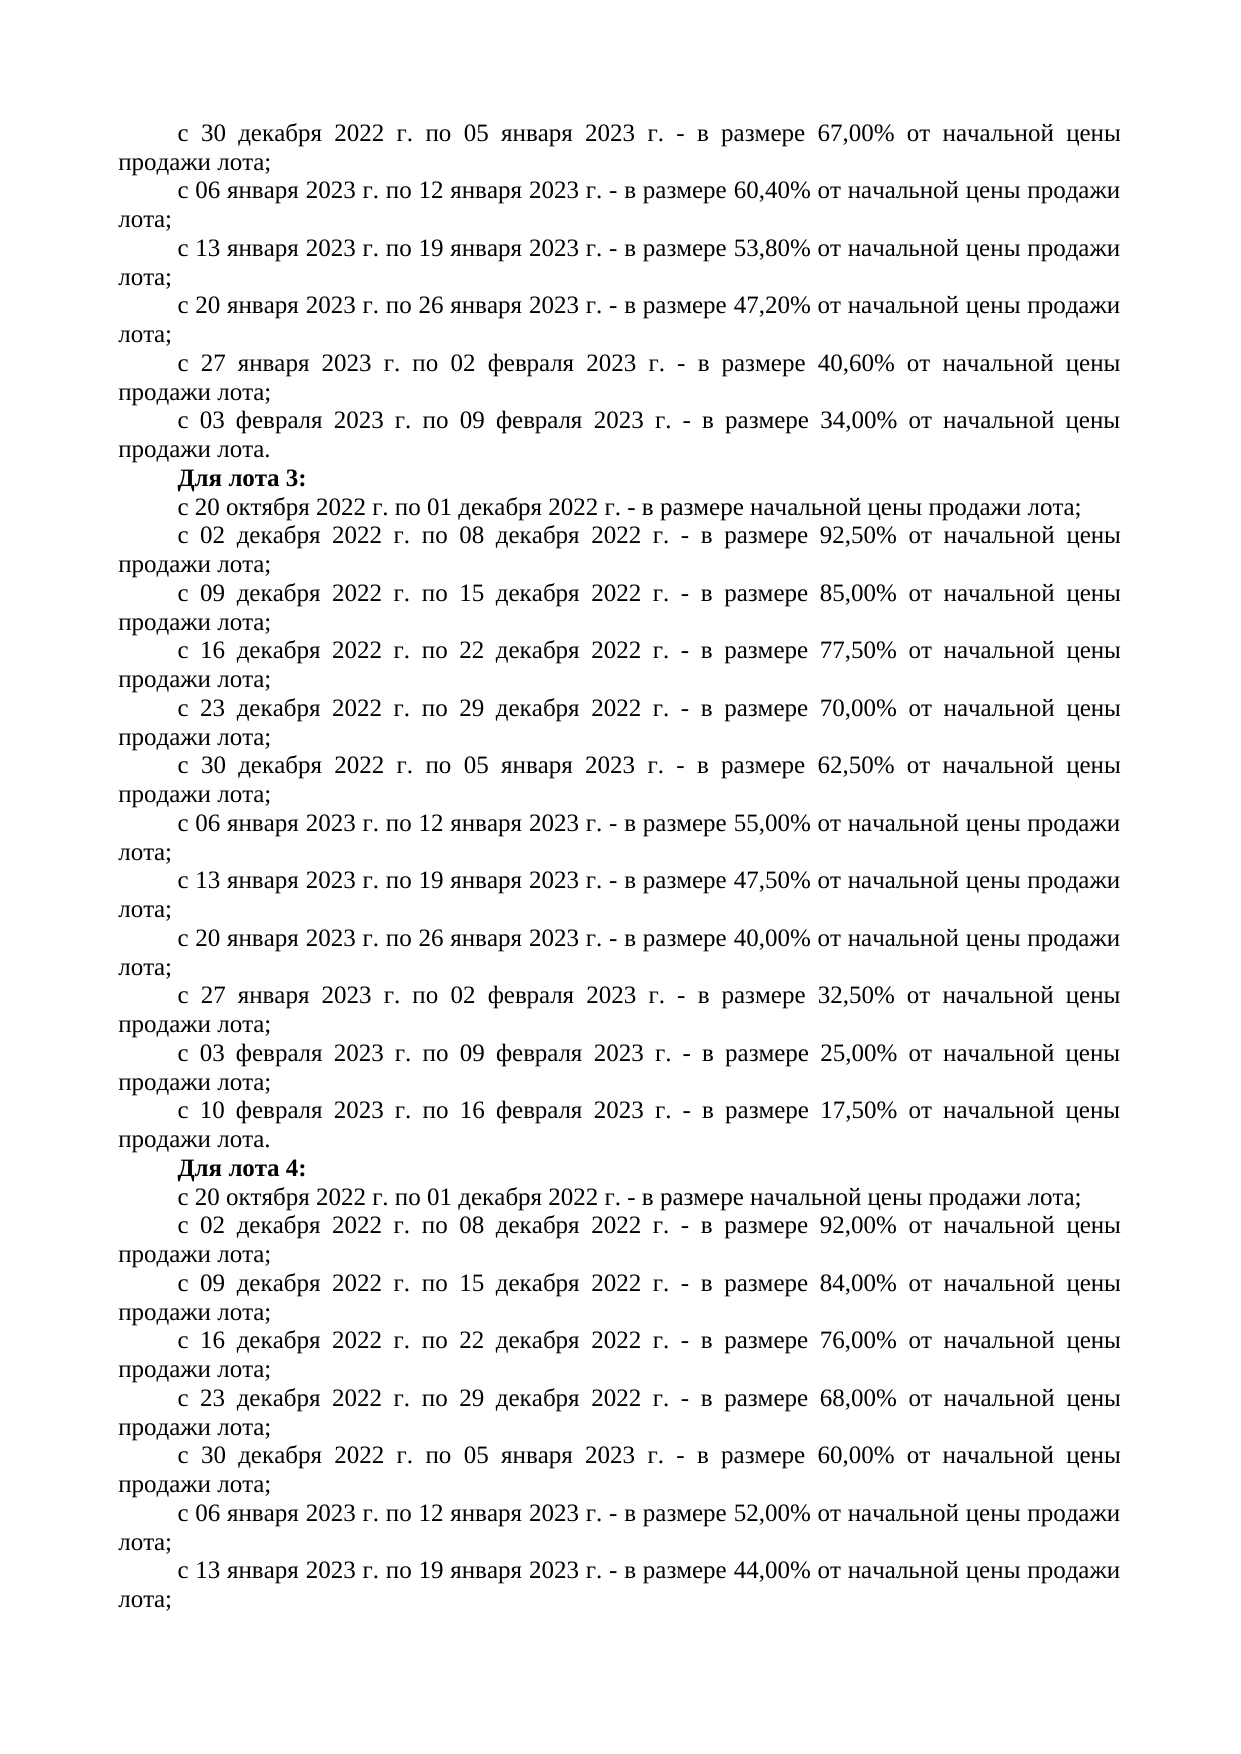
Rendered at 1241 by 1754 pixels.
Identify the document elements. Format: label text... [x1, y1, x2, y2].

text с 03 февраля 2023 г. по 09 февраля 2023 г. - в размере 34,00% от начальной цены продажи лота. [118, 406, 1122, 463]
text с 30 декабря 2022 г. по 05 января 2023 г. - в размере 60,00% от начальной цены продажи лота; [118, 1441, 1122, 1498]
text с 13 января 2023 г. по 19 января 2023 г. - в размере 44,00% от начальной цены продажи лота; [118, 1556, 1122, 1613]
text с 02 декабря 2022 г. по 08 декабря 2022 г. - в размере 92,50% от начальной цены продажи лота; [118, 521, 1122, 578]
text Для лота 4: [118, 1153, 1122, 1182]
text с 06 января 2023 г. по 12 января 2023 г. - в размере 60,40% от начальной цены продажи лота; [118, 176, 1122, 233]
text с 13 января 2023 г. по 19 января 2023 г. - в размере 47,50% от начальной цены продажи лота; [118, 866, 1122, 923]
text с 13 января 2023 г. по 19 января 2023 г. - в размере 53,80% от начальной цены продажи лота; [118, 233, 1122, 291]
text с 23 декабря 2022 г. по 29 декабря 2022 г. - в размере 68,00% от начальной цены продажи лота; [118, 1383, 1122, 1441]
text с 27 января 2023 г. по 02 февраля 2023 г. - в размере 40,60% от начальной цены продажи лота; [118, 348, 1122, 406]
text с 16 декабря 2022 г. по 22 декабря 2022 г. - в размере 76,00% от начальной цены продажи лота; [118, 1326, 1122, 1383]
text с 10 февраля 2023 г. по 16 февраля 2023 г. - в размере 17,50% от начальной цены продажи лота. [118, 1096, 1122, 1153]
text Для лота 3: [118, 463, 1122, 492]
text с 20 октября 2022 г. по 01 декабря 2022 г. - в размере начальной цены продажи лота; [118, 1182, 1122, 1211]
text с 09 декабря 2022 г. по 15 декабря 2022 г. - в размере 85,00% от начальной цены продажи лота; [118, 578, 1122, 636]
text с 23 декабря 2022 г. по 29 декабря 2022 г. - в размере 70,00% от начальной цены продажи лота; [118, 693, 1122, 751]
text с 09 декабря 2022 г. по 15 декабря 2022 г. - в размере 84,00% от начальной цены продажи лота; [118, 1268, 1122, 1326]
text с 06 января 2023 г. по 12 января 2023 г. - в размере 55,00% от начальной цены продажи лота; [118, 808, 1122, 866]
text с 30 декабря 2022 г. по 05 января 2023 г. - в размере 62,50% от начальной цены продажи лота; [118, 751, 1122, 808]
text с 30 декабря 2022 г. по 05 января 2023 г. - в размере 67,00% от начальной цены продажи лота; [118, 118, 1122, 176]
text с 20 января 2023 г. по 26 января 2023 г. - в размере 40,00% от начальной цены продажи лота; [118, 923, 1122, 981]
text с 20 октября 2022 г. по 01 декабря 2022 г. - в размере начальной цены продажи лота; [118, 492, 1122, 521]
text с 03 февраля 2023 г. по 09 февраля 2023 г. - в размере 25,00% от начальной цены продажи лота; [118, 1038, 1122, 1096]
text с 06 января 2023 г. по 12 января 2023 г. - в размере 52,00% от начальной цены продажи лота; [118, 1498, 1122, 1556]
text с 27 января 2023 г. по 02 февраля 2023 г. - в размере 32,50% от начальной цены продажи лота; [118, 981, 1122, 1038]
text с 02 декабря 2022 г. по 08 декабря 2022 г. - в размере 92,00% от начальной цены продажи лота; [118, 1211, 1122, 1268]
text с 16 декабря 2022 г. по 22 декабря 2022 г. - в размере 77,50% от начальной цены продажи лота; [118, 636, 1122, 693]
text с 20 января 2023 г. по 26 января 2023 г. - в размере 47,20% от начальной цены продажи лота; [118, 291, 1122, 348]
